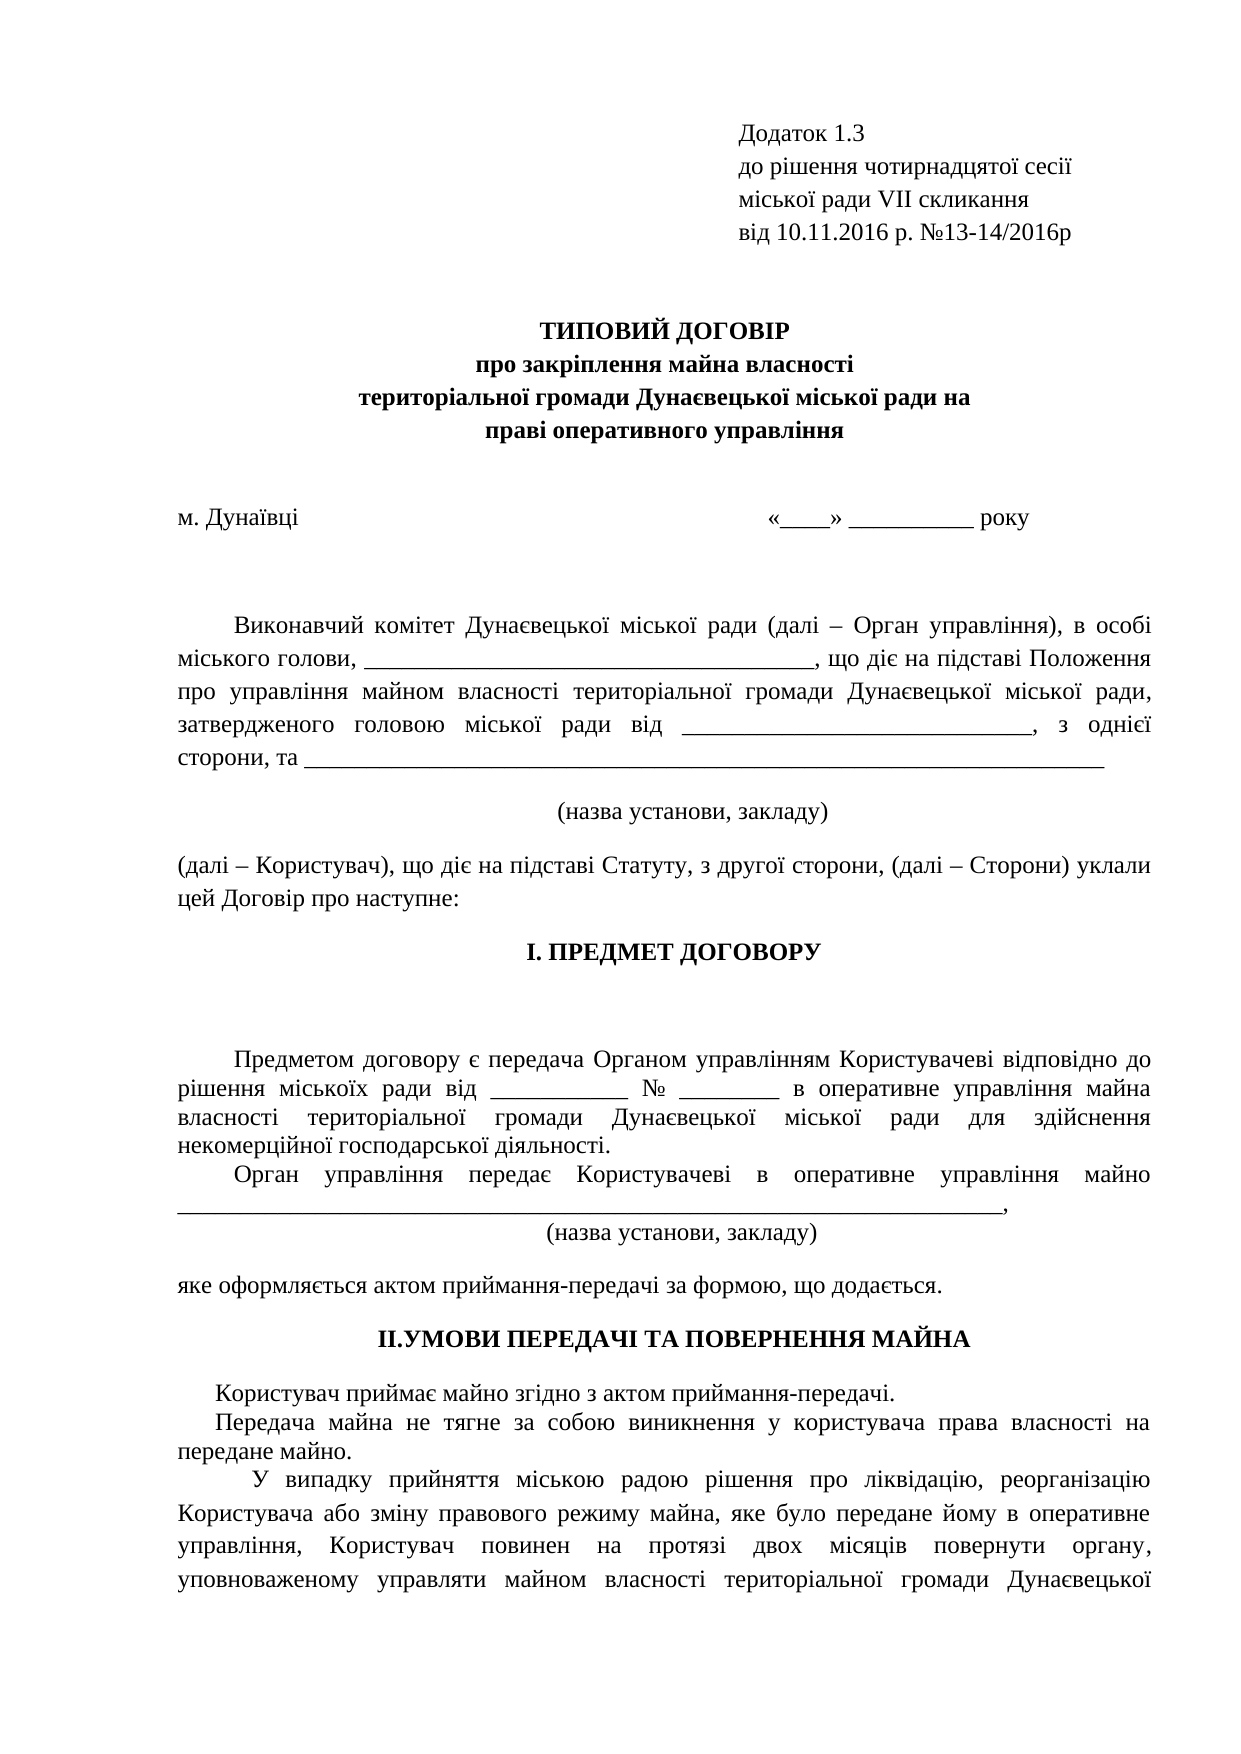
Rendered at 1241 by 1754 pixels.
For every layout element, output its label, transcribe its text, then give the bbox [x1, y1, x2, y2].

list Предметом договору є передача Органом управлінням Користувачеві відповідно до рішення міськоїх ради від ___________ № ________ в оперативне управління майна власності територіальної громади Дунаєвецької міської ради для здійснення некомерційної господарської діяльності. [177, 1044, 1152, 1159]
text міської ради VІІ скликання [738, 184, 1152, 213]
text (назва установи, закладу) [177, 796, 1152, 824]
text яке оформляється актом приймання-передачі за формою, що додається. [177, 1271, 1152, 1299]
text ТИПОВИЙ ДОГОВІР [177, 316, 1152, 345]
text ІІ.УМОВИ ПЕРЕДАЧІ ТА ПОВЕРНЕННЯ МАЙНА [196, 1324, 1152, 1353]
text про закріплення майна власності [177, 349, 1152, 378]
text (назва установи, закладу) [177, 1217, 1152, 1246]
text І. ПРЕДМЕТ ДОГОВОРУ [196, 937, 1152, 965]
text до рішення чотирнадцятої сесії [738, 151, 1152, 180]
text територіальної громади Дунаєвецької міської ради на [177, 382, 1152, 411]
text Виконавчий комітет Дунаєвецької міської ради (далі – Орган управління), в особі міського голови, ____________________________________, що діє на підставі Положення про управління майном власності територіальної громади Дунаєвецької міської ради, затвердженого головою міської ради від ____________________________, з однієї сторони, та ________________________________________________________________ [177, 610, 1152, 771]
list Передача майна не тягне за собою виникнення у користувача права власності на передане майно. [177, 1407, 1152, 1464]
text праві оперативного управління [177, 415, 1152, 444]
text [177, 1464, 1152, 1592]
list Користувач приймає майно згідно з актом приймання-передачі. [177, 1378, 1152, 1407]
text Додаток 1.3 [738, 118, 1152, 147]
text м. Дунаївці «____» __________ року [177, 502, 1152, 531]
list Орган управління передає Користувачеві в оперативне управління майно __________________________________________________________________, [177, 1159, 1152, 1217]
text від 10.11.2016 р. №13-14/2016р [738, 217, 1152, 246]
text (далі – Користувач), що діє на підставі Статуту, з другої сторони, (далі – Сторони) уклали цей Договір про наступне: [177, 850, 1152, 911]
